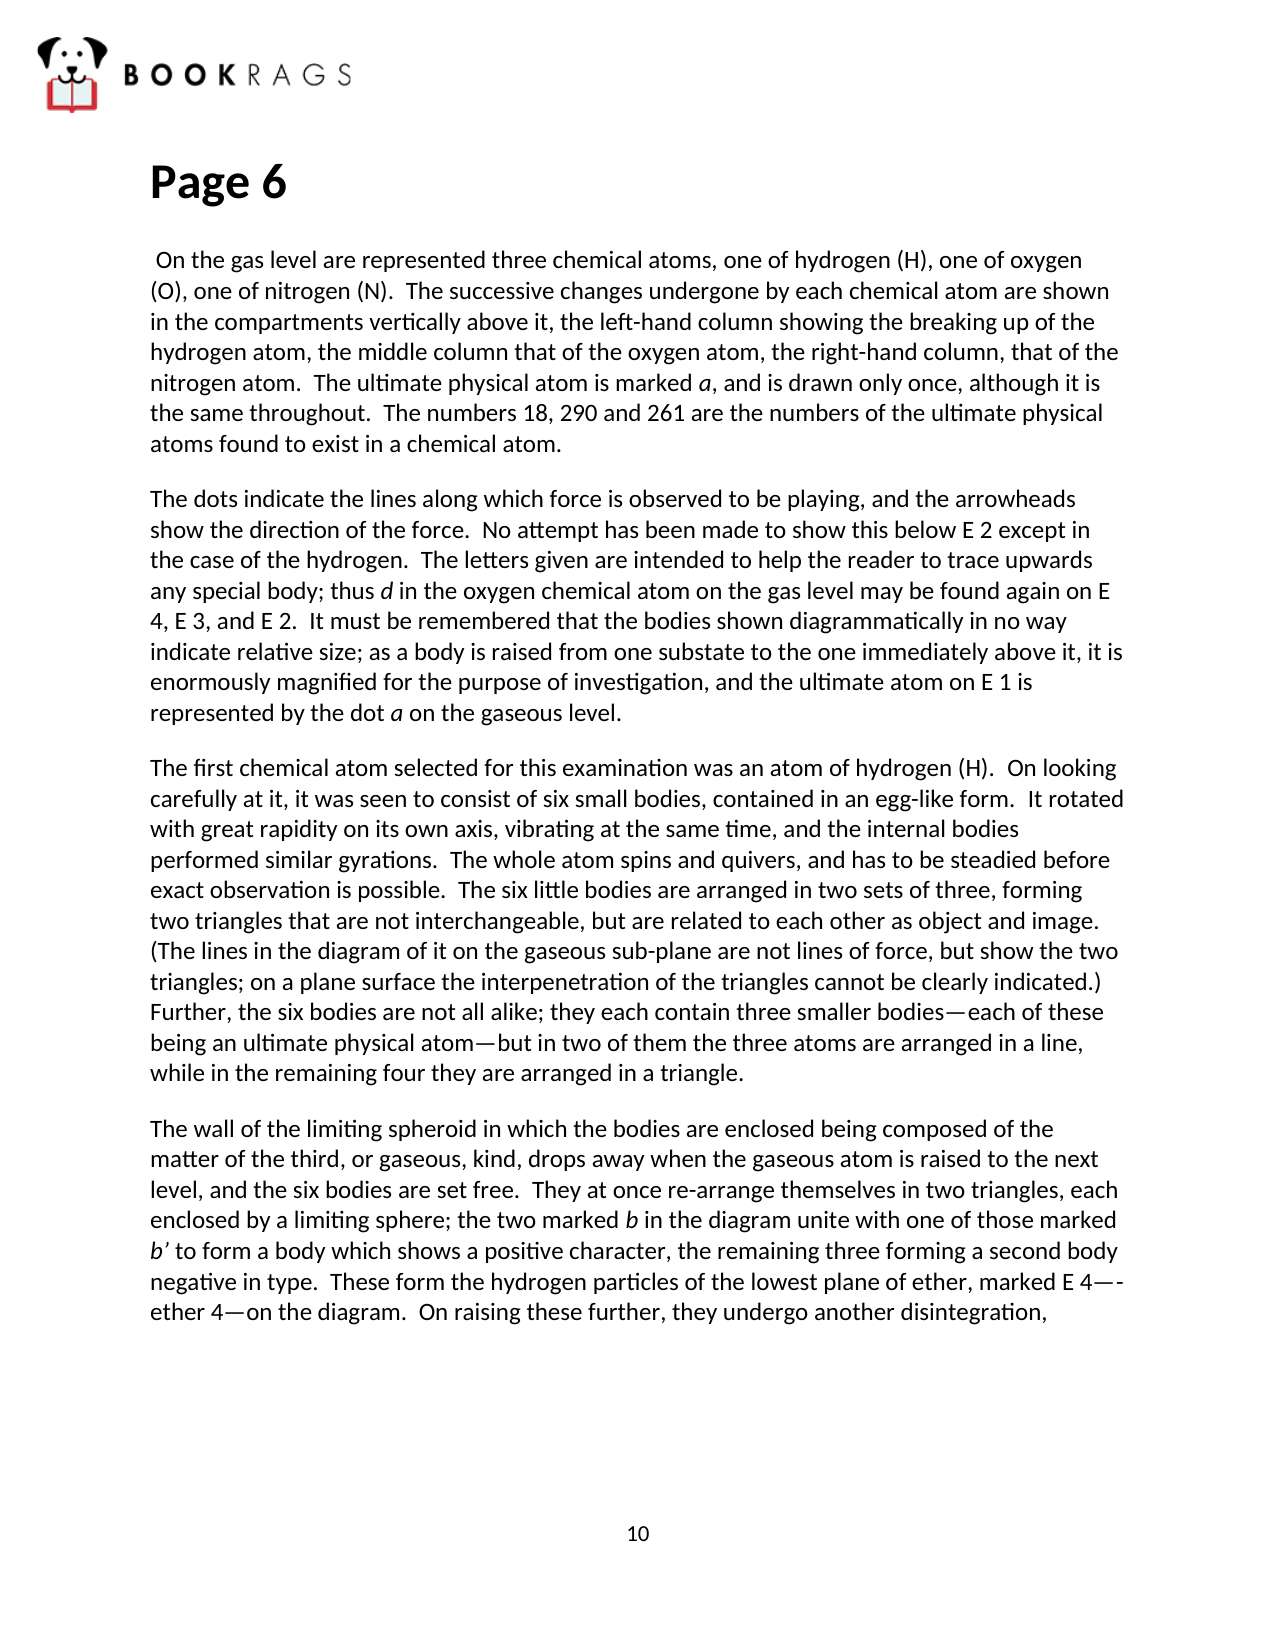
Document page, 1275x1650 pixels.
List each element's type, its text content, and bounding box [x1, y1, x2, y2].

text The wall of the limiting spheroid in which the bodies are enclosed being composed of the matter of the third, or gaseous, kind, drops away when the gaseous atom is raised to the next level, and the six bodies are set free. They at once re-arrange themselves in two triangles, each enclosed by a limiting sphere; the two marked b in the diagram unite with one of those marked b’ to form a body which shows a positive character, the remaining three forming a second body negative in type. These form the hydrogen particles of the lowest plane of ether, marked E 4—­ether 4—­on the diagram. On raising these further, they undergo another disintegration, [150, 1113, 1125, 1327]
text On the gas level are represented three chemical atoms, one of hydrogen (H), one of oxygen (O), one of nitrogen (N). The successive changes undergone by each chemical atom are shown in the compartments vertically above it, the left-hand column showing the breaking up of the hydrogen atom, the middle column that of the oxygen atom, the right-hand column, that of the nitrogen atom. The ultimate physical atom is marked a, and is drawn only once, although it is the same throughout. The numbers 18, 290 and 261 are the numbers of the ultimate physical atoms found to exist in a chemical atom. [150, 244, 1125, 458]
text Page 6 [150, 150, 1125, 211]
text The dots indicate the lines along which force is observed to be playing, and the arrowheads show the direction of the force. No attempt has been made to show this below E 2 except in the case of the hydrogen. The letters given are intended to help the reader to trace upwards any special body; thus d in the oxygen chemical atom on the gas level may be found again on E 4, E 3, and E 2. It must be remembered that the bodies shown diagrammatically in no way indicate relative size; as a body is raised from one substate to the one immediately above it, it is enormously magnified for the purpose of investigation, and the ultimate atom on E 1 is represented by the dot a on the gaseous level. [150, 483, 1125, 727]
text The first chemical atom selected for this examination was an atom of hydrogen (H). On looking carefully at it, it was seen to consist of six small bodies, contained in an egg-like form. It rotated with great rapidity on its own axis, vibrating at the same time, and the internal bodies performed similar gyrations. The whole atom spins and quivers, and has to be steadied before exact observation is possible. The six little bodies are arranged in two sets of three, forming two triangles that are not interchangeable, but are related to each other as object and image. (The lines in the diagram of it on the gaseous sub-plane are not lines of force, but show the two triangles; on a plane surface the interpenetration of the triangles cannot be clearly indicated.) Further, the six bodies are not all alike; they each contain three smaller bodies—­each of these being an ultimate physical atom—­but in two of them the three atoms are arranged in a line, while in the remaining four they are arranged in a triangle. [150, 752, 1125, 1088]
picture [37, 37, 351, 113]
